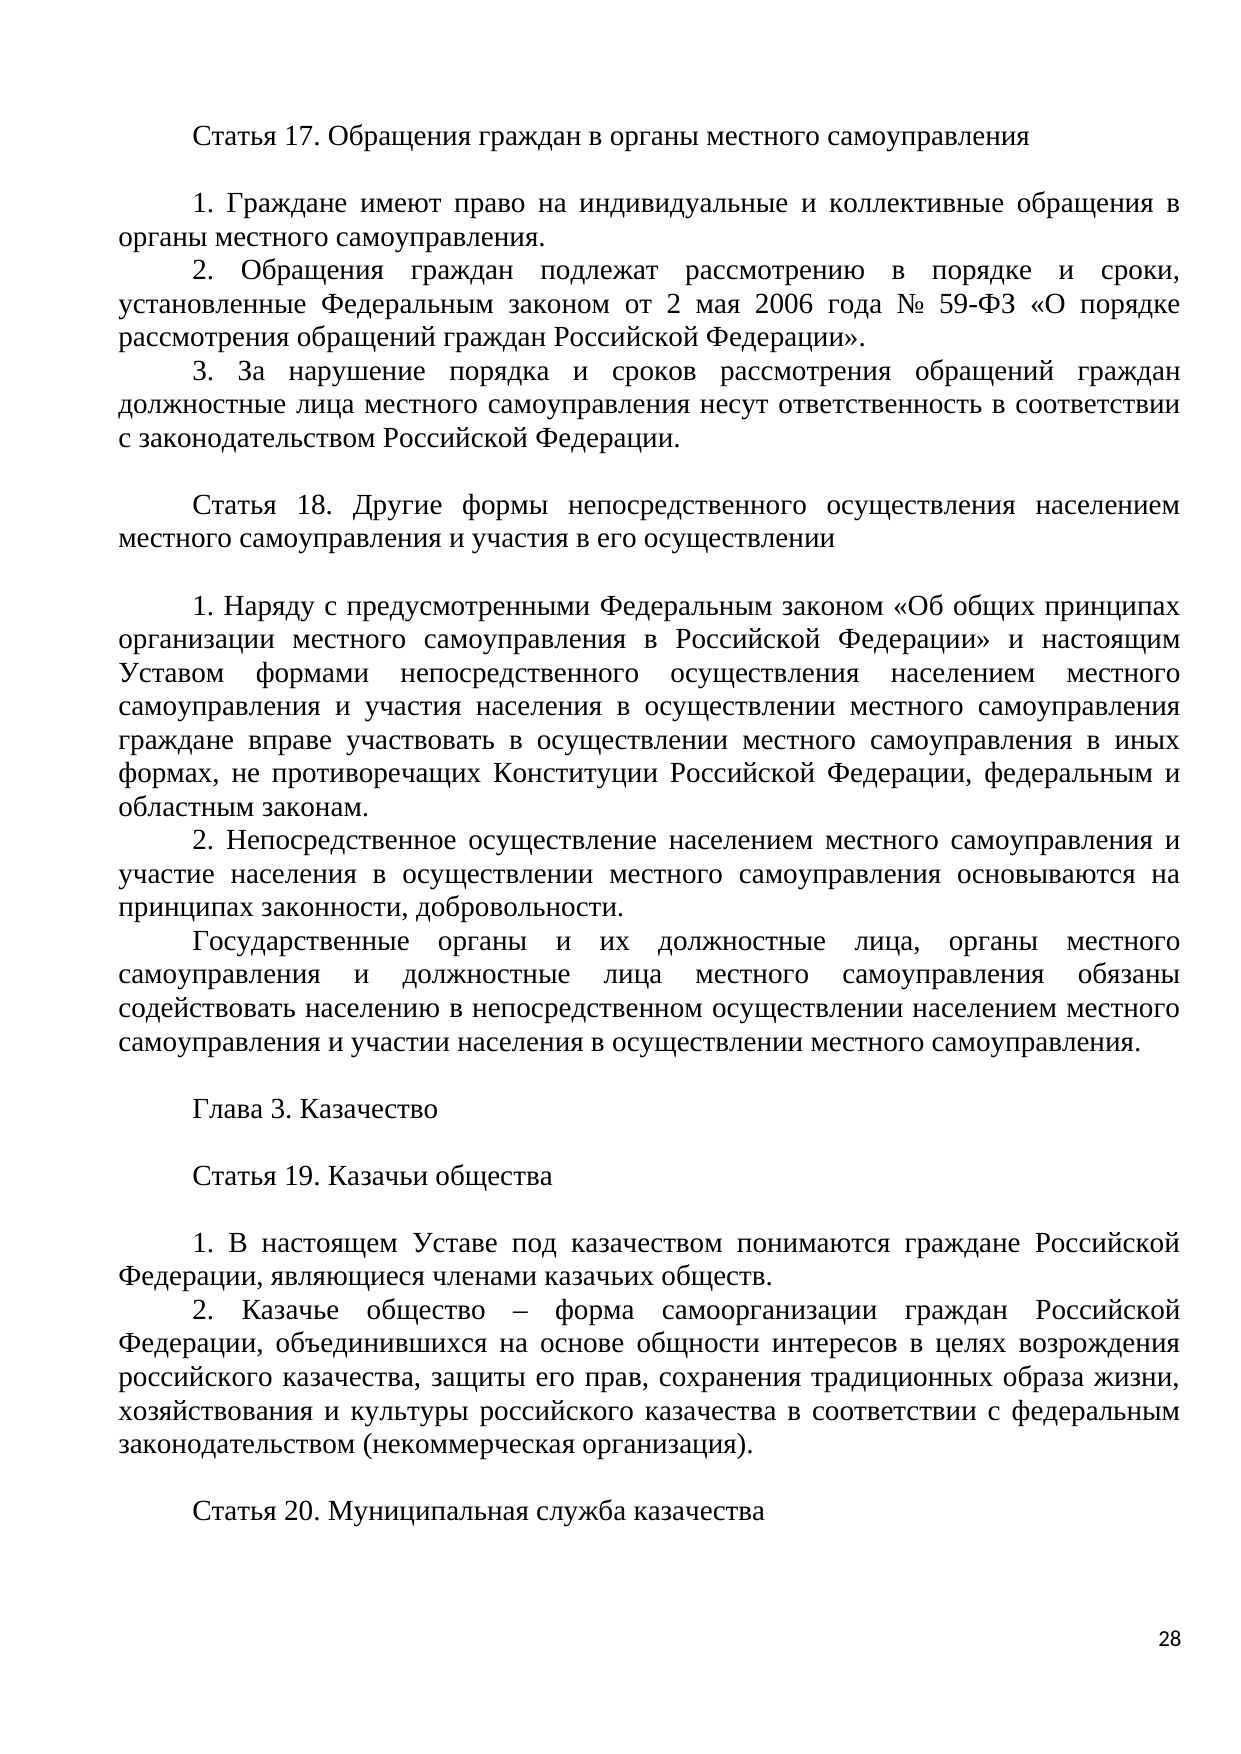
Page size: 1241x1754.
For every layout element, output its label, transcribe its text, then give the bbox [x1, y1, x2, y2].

text 2. Казачье общество – форма самоорганизации граждан Российской Федерации, объединившихся на основе общности интересов в целях возрождения российского казачества, защиты его прав, сохранения традиционных образа жизни, хозяйствования и культуры российского казачества в соответствии с федеральным законодательством (некоммерческая организация). [118, 1292, 1181, 1460]
text Статья 18. Другие формы непосредственного осуществления населением местного самоуправления и участия в его осуществлении [118, 487, 1181, 554]
text 3. За нарушение порядка и сроков рассмотрения обращений граждан должностные лица местного самоуправления несут ответственность в соответствии с законодательством Российской Федерации. [118, 353, 1181, 453]
text 2. Обращения граждан подлежат рассмотрению в порядке и сроки, установленные Федеральным законом от 2 мая 2006 года № 59-ФЗ «О порядке рассмотрения обращений граждан Российской Федерации». [118, 252, 1181, 353]
text 2. Непосредственное осуществление населением местного самоуправления и участие населения в осуществлении местного самоуправления основываются на принципах законности, добровольности. [118, 822, 1181, 923]
text Статья 19. Казачьи общества [118, 1158, 1181, 1191]
text 1. Наряду с предусмотренными Федеральным законом «Об общих принципах организации местного самоуправления в Российской Федерации» и настоящим Уставом формами непосредственного осуществления населением местного самоуправления и участия населения в осуществлении местного самоуправления граждане вправе участвовать в осуществлении местного самоуправления в иных формах, не противоречащих Конституции Российской Федерации, федеральным и областным законам. [118, 588, 1181, 822]
text Статья 20. Муниципальная служба казачества [118, 1493, 1181, 1527]
text Статья 17. Обращения граждан в органы местного самоуправления [118, 118, 1181, 152]
text 1. Граждане имеют право на индивидуальные и коллективные обращения в органы местного самоуправления. [118, 185, 1181, 252]
text Государственные органы и их должностные лица, органы местного самоуправления и должностные лица местного самоуправления обязаны содействовать населению в непосредственном осуществлении населением местного самоуправления и участии населения в осуществлении местного самоуправления. [118, 923, 1181, 1057]
text 1. В настоящем Уставе под казачеством понимаются граждане Российской Федерации, являющиеся членами казачьих обществ. [118, 1225, 1181, 1292]
text Глава 3. Казачество [118, 1091, 1181, 1124]
